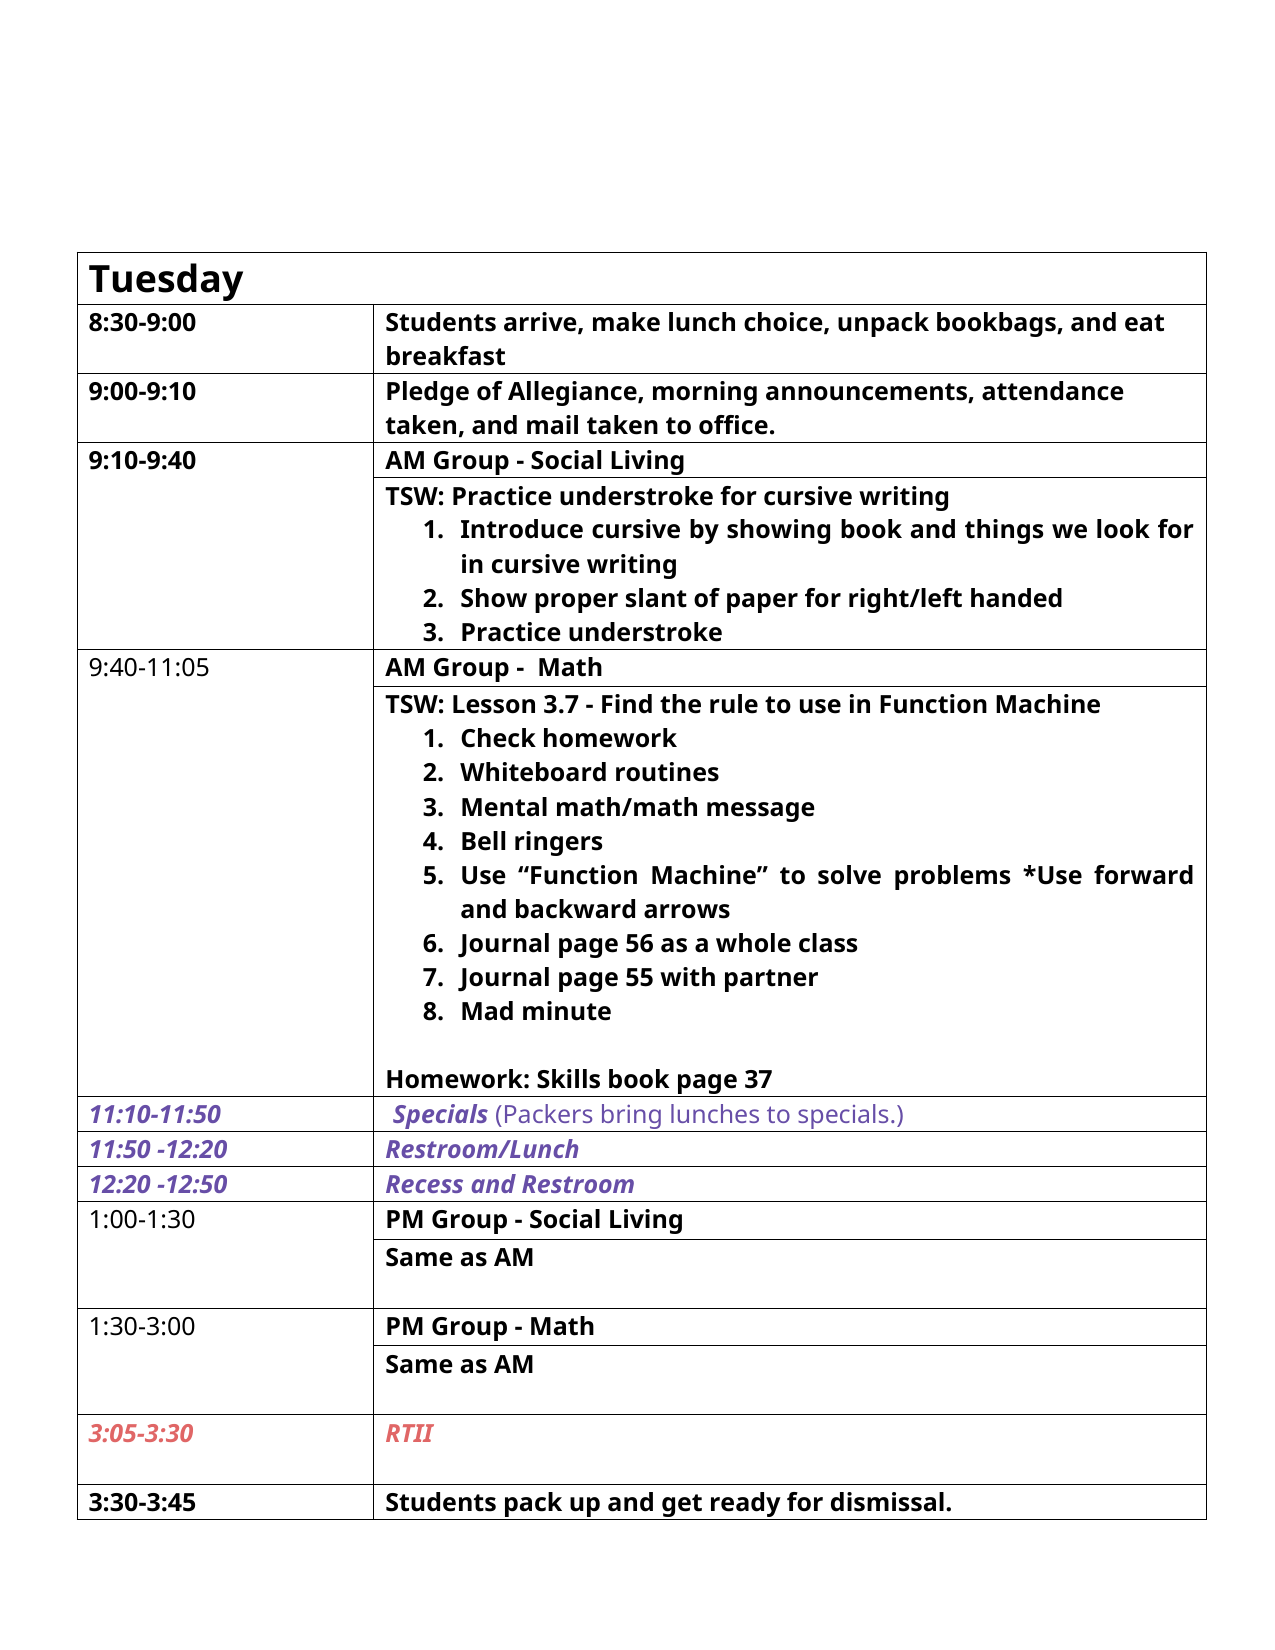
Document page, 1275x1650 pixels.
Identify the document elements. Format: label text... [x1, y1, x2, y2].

table_cell 3:30-3:45 [78, 1485, 373, 1519]
table_cell Recess and Restroom [374, 1167, 1206, 1201]
table_cell AM Group - Math [374, 650, 1206, 686]
table_cell PM Group - Social Living [374, 1202, 1206, 1238]
table_cell 9:00-9:10 [78, 374, 373, 442]
table_cell 3:05-3:30 [78, 1415, 373, 1483]
table_cell Students pack up and get ready for dismissal. [374, 1485, 1206, 1519]
table_cell Restroom/Lunch [374, 1132, 1206, 1166]
table_cell 1:00-1:30 [78, 1202, 373, 1308]
table_cell Students arrive, make lunch choice, unpack bookbags, and eat breakfast [374, 305, 1206, 373]
table_cell 12:20 -12:50 [78, 1167, 373, 1201]
table_cell AM Group - Social Living [374, 443, 1206, 477]
table_cell RTII [374, 1415, 1206, 1483]
table_cell 1:30-3:00 [78, 1309, 373, 1414]
table_cell Specials (Packers bring lunches to specials.) [374, 1097, 1206, 1131]
table_cell 11:50 -12:20 [78, 1132, 373, 1166]
table_cell 8:30-9:00 [78, 305, 373, 373]
table_cell 11:10-11:50 [78, 1097, 373, 1131]
table_cell Same as AM [374, 1346, 1206, 1414]
table_cell Same as AM [374, 1240, 1206, 1308]
table_cell 9:40-11:05 [78, 650, 373, 1096]
table_header Tuesday [78, 253, 1206, 304]
table_cell 9:10-9:40 [78, 443, 373, 648]
table_cell TSW: Lesson 3.7 - Find the rule to use in Function Machine Check homework Whiteboard routines Mental math/math message Bell ringers Use “Function Machine” to solve problems *Use forward and backward arrows Journal page 56 as a whole class Journal page 55 with partner Mad minute Homework: Skills book page 37 [374, 687, 1206, 1096]
table_cell PM Group - Math [374, 1309, 1206, 1345]
table_cell Pledge of Allegiance, morning announcements, attendance taken, and mail taken to office. [374, 374, 1206, 442]
table_cell TSW: Practice understroke for cursive writing Introduce cursive by showing book and things we look for in cursive writing Show proper slant of paper for right/left handed Practice understroke [374, 478, 1206, 648]
